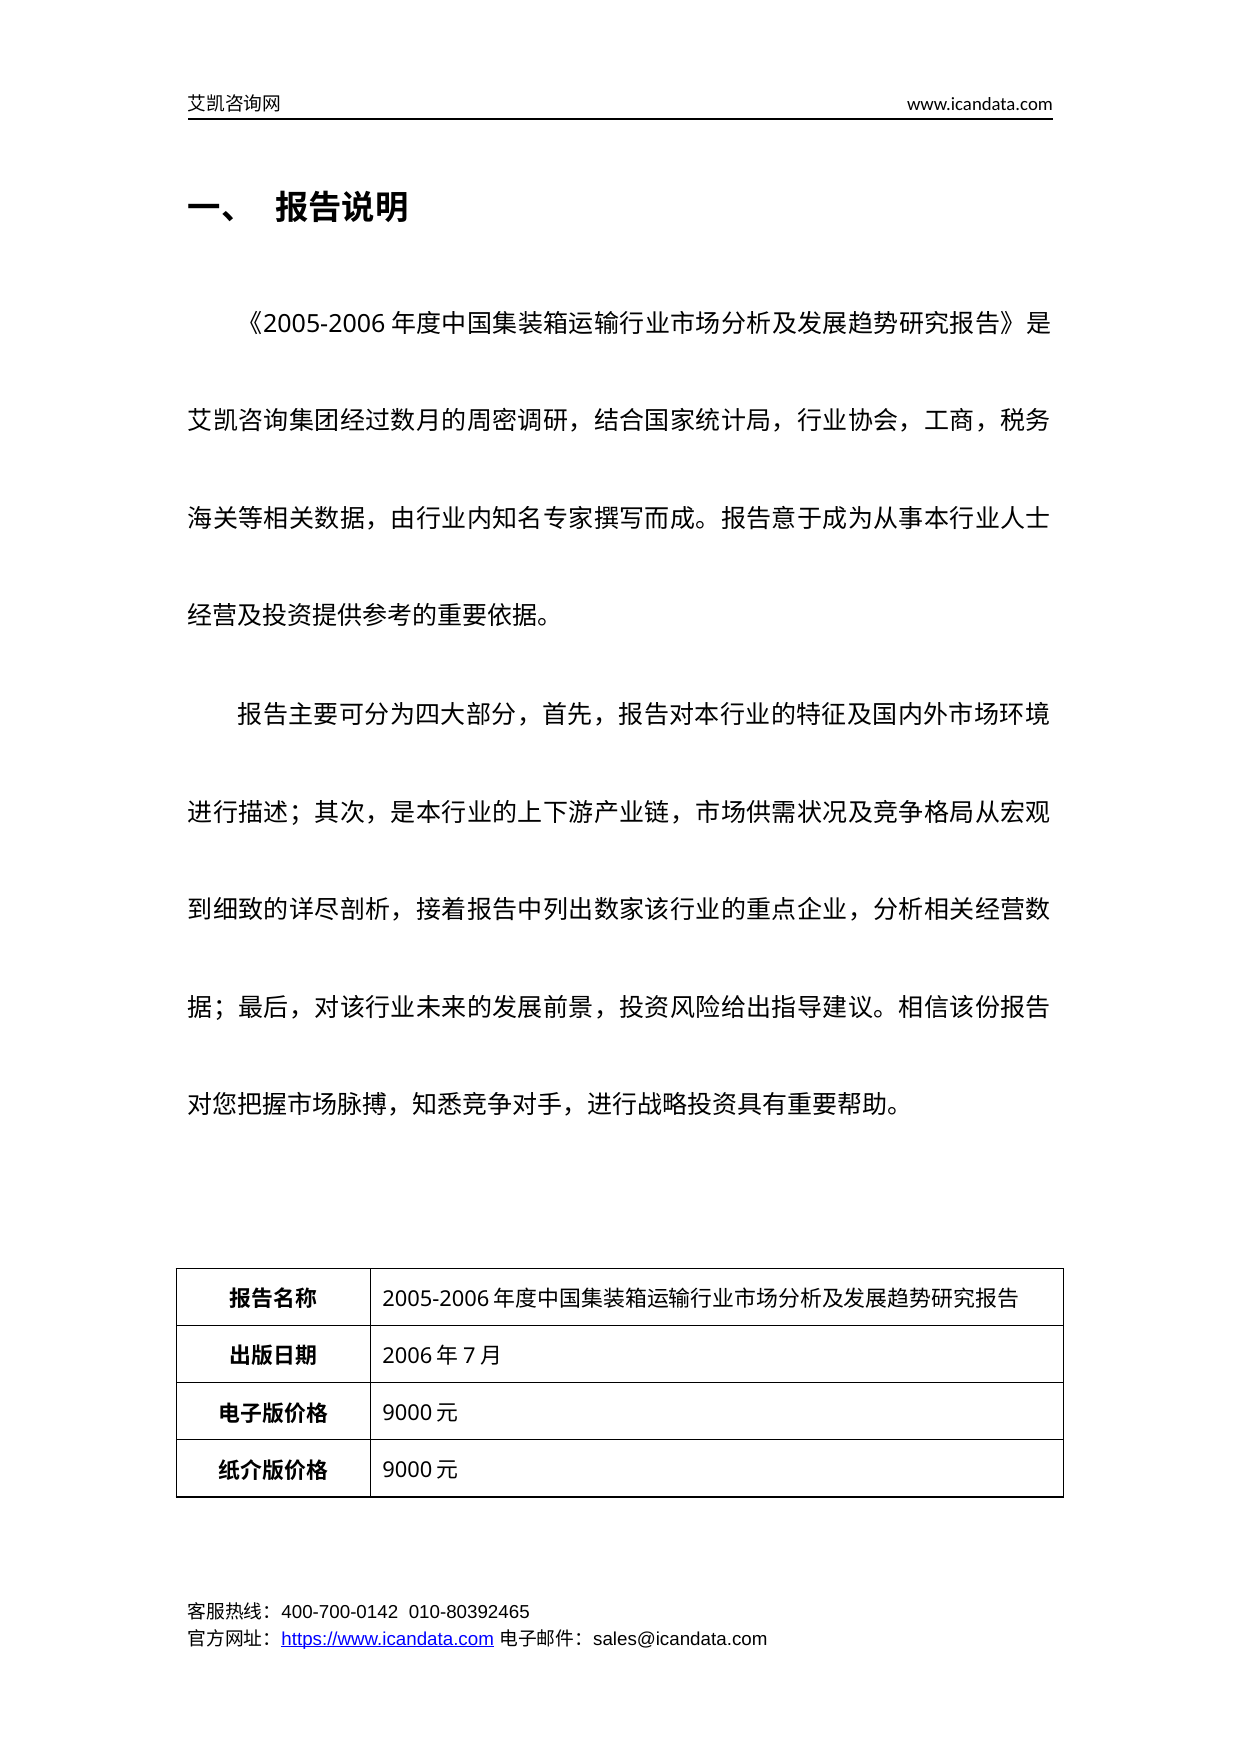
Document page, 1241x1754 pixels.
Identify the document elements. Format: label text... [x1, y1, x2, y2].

table_cell 纸介版价格 [177, 1440, 370, 1496]
table_cell 2006年7月 [371, 1326, 1063, 1382]
table_header 报告名称 [177, 1269, 370, 1325]
table_cell 9000元 [371, 1383, 1063, 1439]
table_cell 电子版价格 [177, 1383, 370, 1439]
text 《2005-2006年度中国集装箱运输行业市场分析及发展趋势研究报告》是艾凯咨询集团经过数月的周密调研，结合国家统计局，行业协会，工商，税务海关等相关数据，由行业内知名专家撰写而成。报告意于成为从事本行业人士经营及投资提供参考的重要依据。 [187, 289, 1053, 646]
table_cell 9000元 [371, 1440, 1063, 1496]
text 报告主要可分为四大部分，首先，报告对本行业的特征及国内外市场环境进行描述；其次，是本行业的上下游产业链，市场供需状况及竞争格局从宏观到细致的详尽剖析，接着报告中列出数家该行业的重点企业，分析相关经营数据；最后，对该行业未来的发展前景，投资风险给出指导建议。相信该份报告对您把握市场脉搏，知悉竞争对手，进行战略投资具有重要帮助。 [187, 681, 1053, 1136]
subtitle 报告说明 [187, 172, 1053, 237]
table_cell 出版日期 [177, 1326, 370, 1382]
table_header 2005-2006年度中国集装箱运输行业市场分析及发展趋势研究报告 [371, 1269, 1063, 1325]
